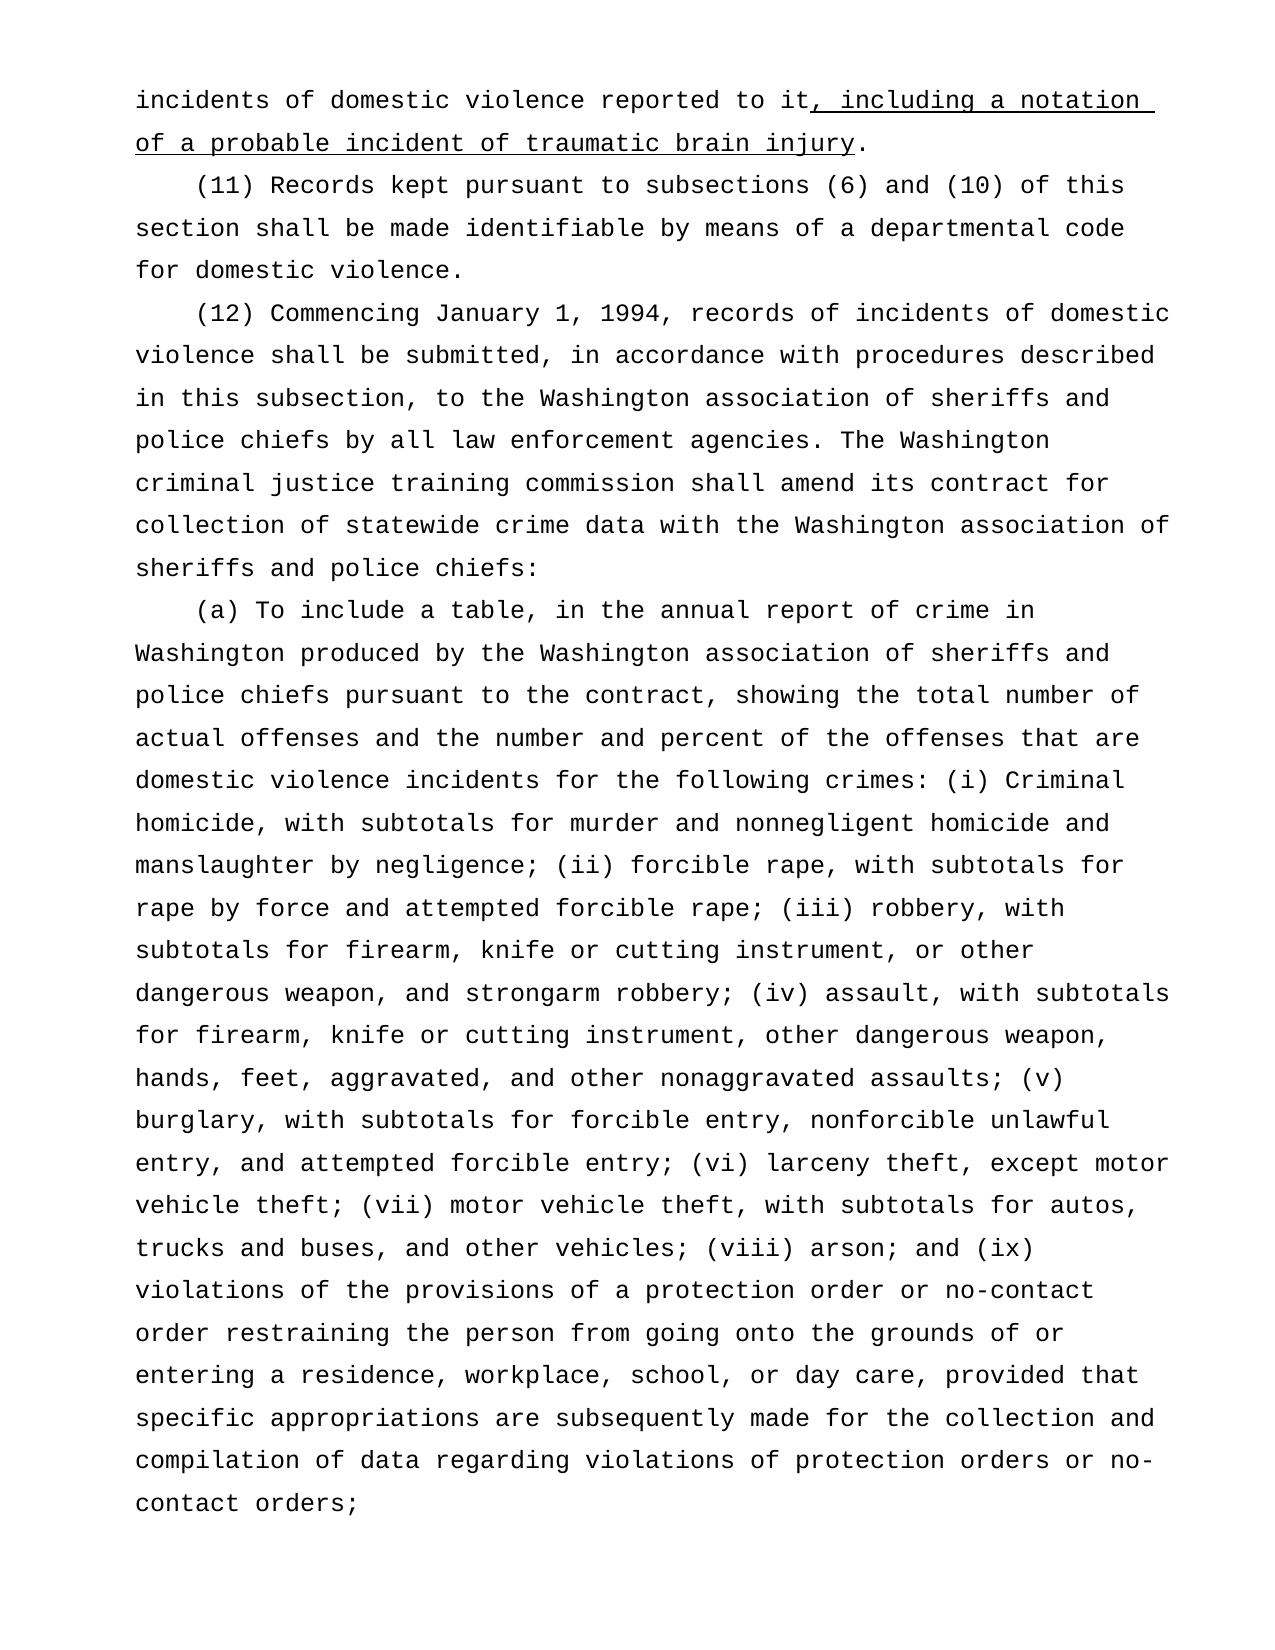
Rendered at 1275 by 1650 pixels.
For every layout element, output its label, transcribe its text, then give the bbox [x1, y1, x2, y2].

text (a) To include a table, in the annual report of crime in Washington produced by the Washington association of sheriffs and police chiefs pursuant to the contract, showing the total number of actual offenses and the number and percent of the offenses that are domestic violence incidents for the following crimes: (i) Criminal homicide, with subtotals for murder and nonnegligent homicide and manslaughter by negligence; (ii) forcible rape, with subtotals for rape by force and attempted forcible rape; (iii) robbery, with subtotals for firearm, knife or cutting instrument, or other dangerous weapon, and strongarm robbery; (iv) assault, with subtotals for firearm, knife or cutting instrument, other dangerous weapon, hands, feet, aggravated, and other nonaggravated assaults; (v) burglary, with subtotals for forcible entry, nonforcible unlawful entry, and attempted forcible entry; (vi) larceny theft, except motor vehicle theft; (vii) motor vehicle theft, with subtotals for autos, trucks and buses, and other vehicles; (viii) arson; and (ix) violations of the provisions of a protection order or no-contact order restraining the person from going onto the grounds of or entering a residence, workplace, school, or day care, provided that specific appropriations are subsequently made for the collection and compilation of data regarding violations of protection orders or no-contact orders; [135, 585, 1170, 1520]
text (11) Records kept pursuant to subsections (6) and (10) of this section shall be made identifiable by means of a departmental code for domestic violence. [135, 160, 1170, 287]
text (12) Commencing January 1, 1994, records of incidents of domestic violence shall be submitted, in accordance with procedures described in this subsection, to the Washington association of sheriffs and police chiefs by all law enforcement agencies. The Washington criminal justice training commission shall amend its contract for collection of statewide crime data with the Washington association of sheriffs and police chiefs: [135, 287, 1170, 585]
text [135, 75, 1170, 160]
